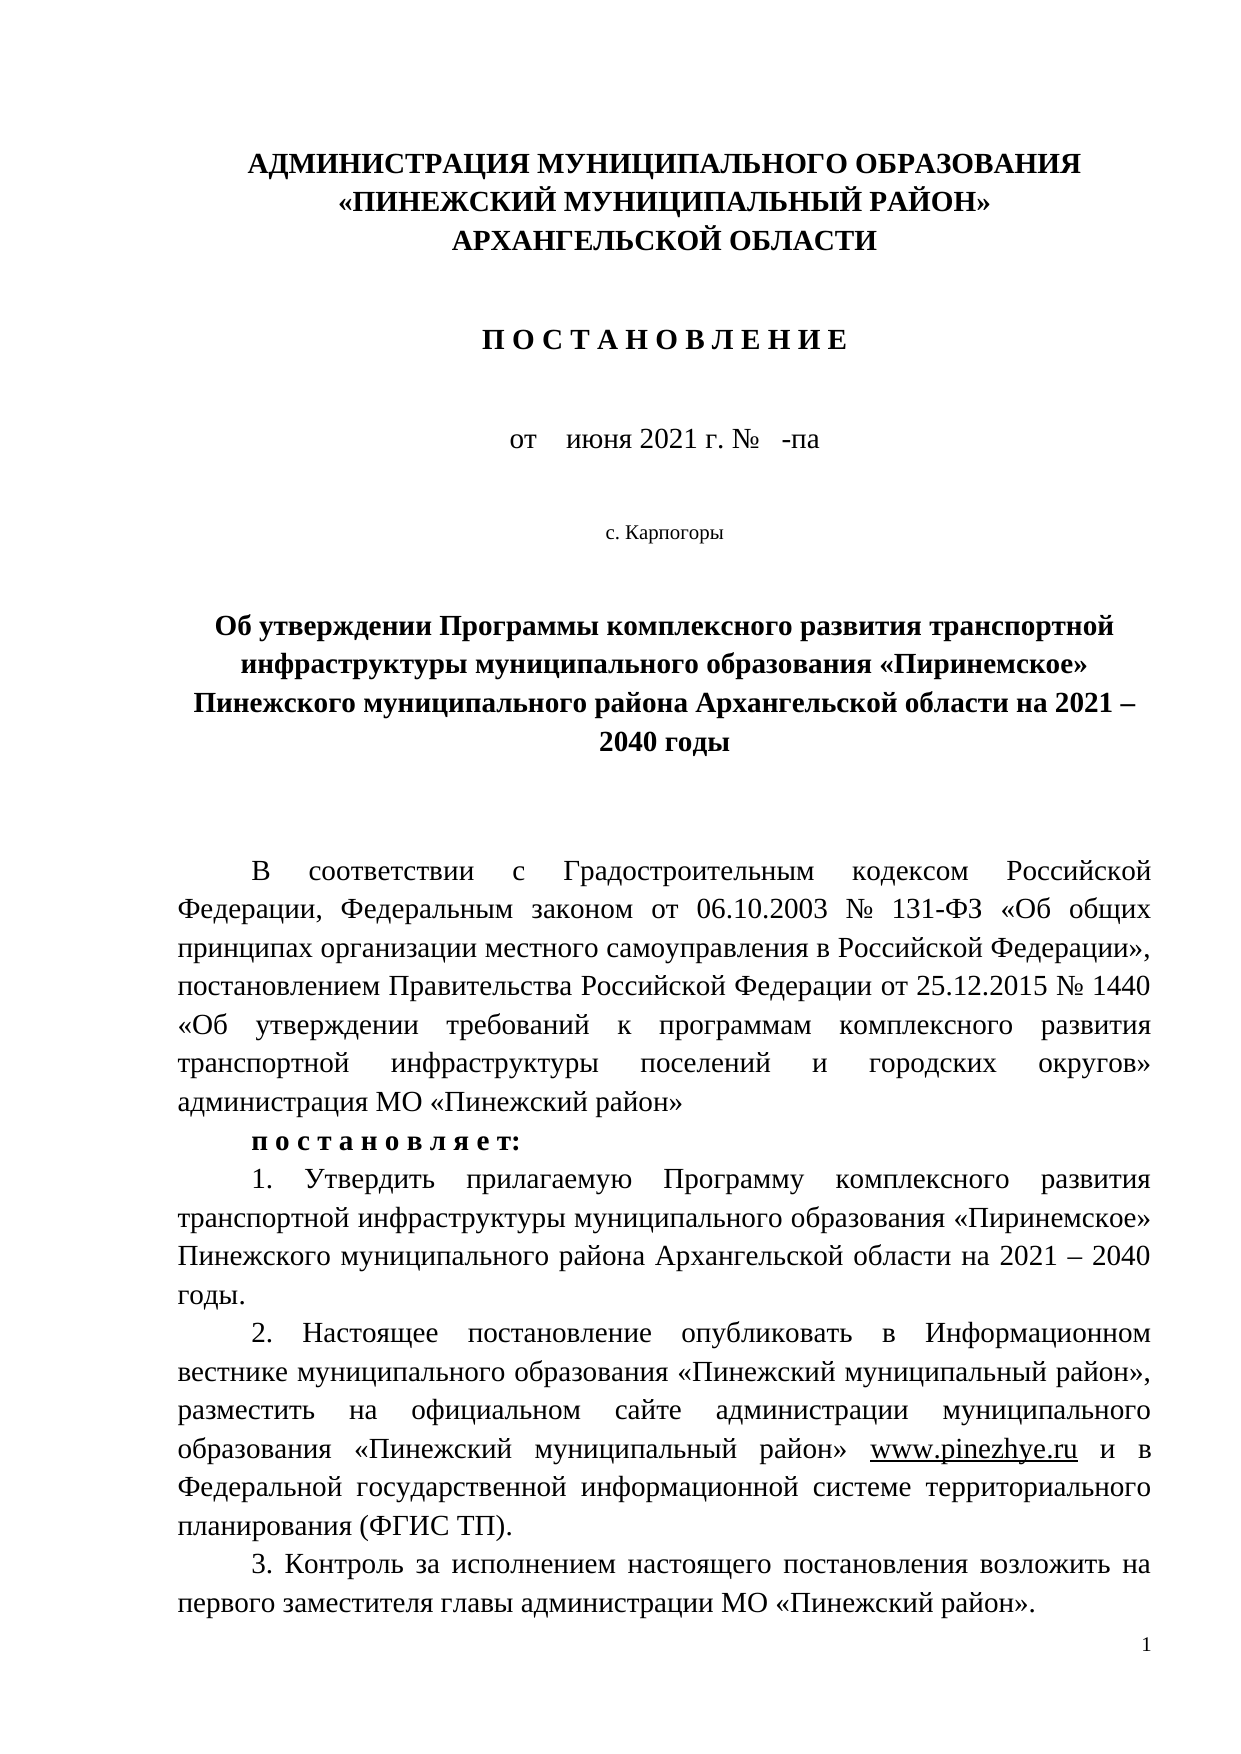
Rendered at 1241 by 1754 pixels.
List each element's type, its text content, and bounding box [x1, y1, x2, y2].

text «ПИНЕЖСКИЙ МУНИЦИПАЛЬНЫЙ РАЙОН» [177, 184, 1152, 218]
text Об утверждении Программы комплексного развития транспортной инфраструктуры муниципального образования «Пиринемское» Пинежского муниципального района Архангельской области на 2021 – 2040 годы [177, 608, 1152, 757]
text с. Карпогоры [177, 520, 1152, 544]
text п о с т а н о в л я е т: [177, 1123, 1152, 1156]
text В соответствии с Градостроительным кодексом Российской Федерации, Федеральным законом от 06.10.2003 № 131-ФЗ «Об общих принципах организации местного самоуправления в Российской Федерации», постановлением Правительства Российской Федерации от 25.12.2015 № 1440 «Об утверждении требований к программам комплексного развития транспортной инфраструктуры поселений и городских округов» администрация МО «Пинежский район» [177, 853, 1152, 1118]
text АРХАНГЕЛЬСКОЙ ОБЛАСТИ [177, 223, 1152, 257]
text П О С Т А Н О В Л Е Н И Е [177, 322, 1152, 356]
text 3. Контроль за исполнением настоящего постановления возложить на первого заместителя главы администрации МО «Пинежский район». [177, 1547, 1152, 1619]
text АДМИНИСТРАЦИЯ МУНИЦИПАЛЬНОГО ОБРАЗОВАНИЯ [177, 146, 1152, 179]
text 1. Утвердить прилагаемую Программу комплексного развития транспортной инфраструктуры муниципального образования «Пиринемское» Пинежского муниципального района Архангельской области на 2021 – 2040 годы. [177, 1161, 1152, 1310]
text от июня 2021 г. № -па [177, 421, 1152, 454]
text 2. Настоящее постановление опубликовать в Информационном вестнике муниципального образования «Пинежский муниципальный район», разместить на официальном сайте администрации муниципального образования «Пинежский муниципальный район» www.pinezhye.ru и в Федеральной государственной информационной системе территориального планирования (ФГИС ТП). [177, 1315, 1152, 1542]
